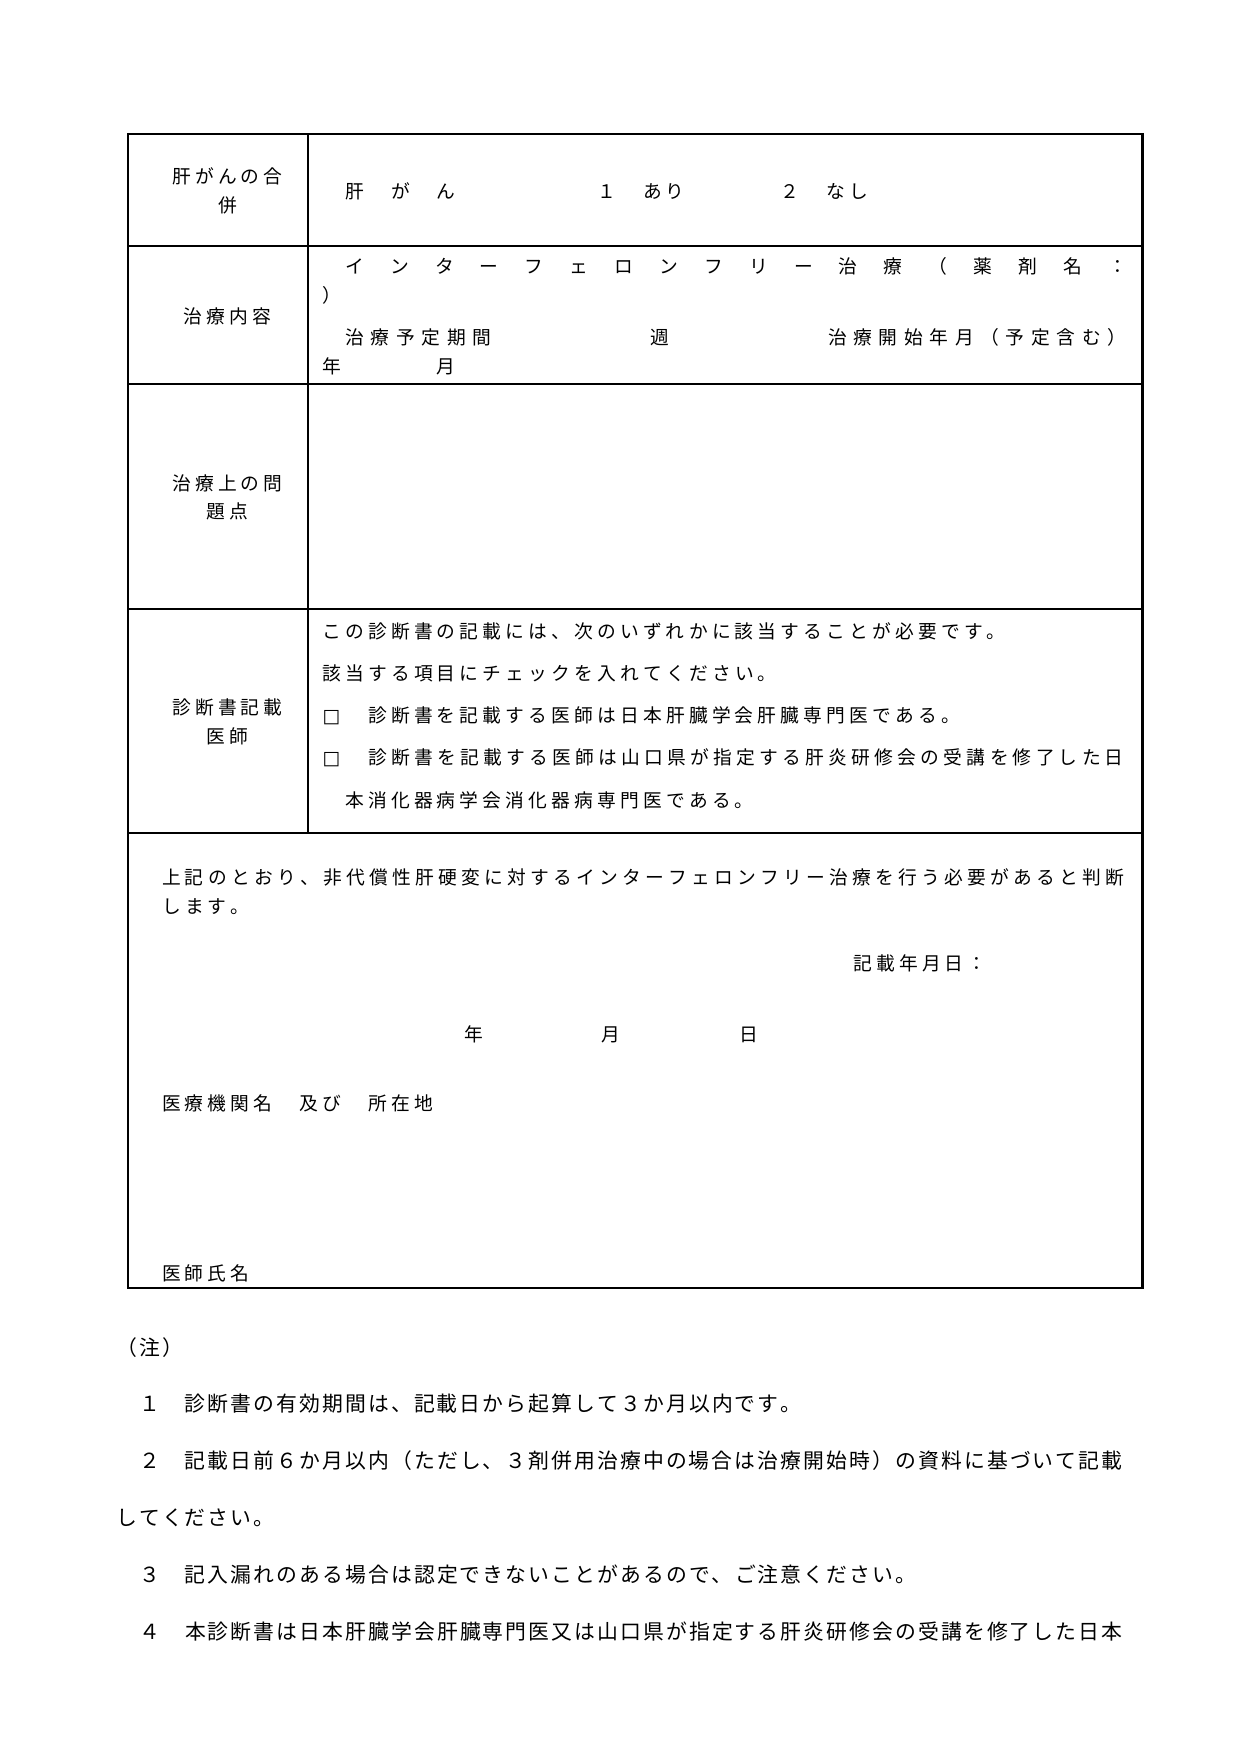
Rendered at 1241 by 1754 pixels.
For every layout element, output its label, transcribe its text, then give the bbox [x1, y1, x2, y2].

table_cell インターフェロンフリー治療（薬剤名： ） 治療予定期間 週 治療開始年月（予定含む） 年 月 [309, 247, 1141, 383]
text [116, 1602, 1124, 1659]
table_cell 上記のとおり、非代償性肝硬変に対するインターフェロンフリー治療を行う必要があると判断します。 記載年月日： 年 月 日 医療機関名 及び 所在地 医師氏名 [129, 834, 1141, 1287]
table_cell 診断書記載医師 [129, 610, 307, 832]
table_cell 肝 が ん １ あり ２ なし [309, 135, 1141, 245]
text ２ 記載日前６か月以内（ただし、３剤併用治療中の場合は治療開始時）の資料に基づいて記載してください。 [116, 1431, 1124, 1545]
text ３ 記入漏れのある場合は認定できないことがあるので、ご注意ください。 [116, 1545, 1124, 1602]
table_cell この診断書の記載には、次のいずれかに該当することが必要です。 該当する項目にチェックを入れてください。 □ 診断書を記載する医師は日本肝臓学会肝臓専門医である。 □ 診断書を記載する医師は山口県が指定する肝炎研修会の受講を修了した日本消化器病学会消化器病専門医である。 [309, 610, 1141, 832]
text （注） [116, 1317, 1124, 1374]
text １ 診断書の有効期間は、記載日から起算して３か月以内です。 [116, 1374, 1124, 1431]
table_cell 肝がんの合併 [129, 135, 307, 245]
table_cell [309, 385, 1141, 607]
table_cell 治療上の問題点 [129, 385, 307, 607]
table_cell 治療内容 [129, 247, 307, 383]
